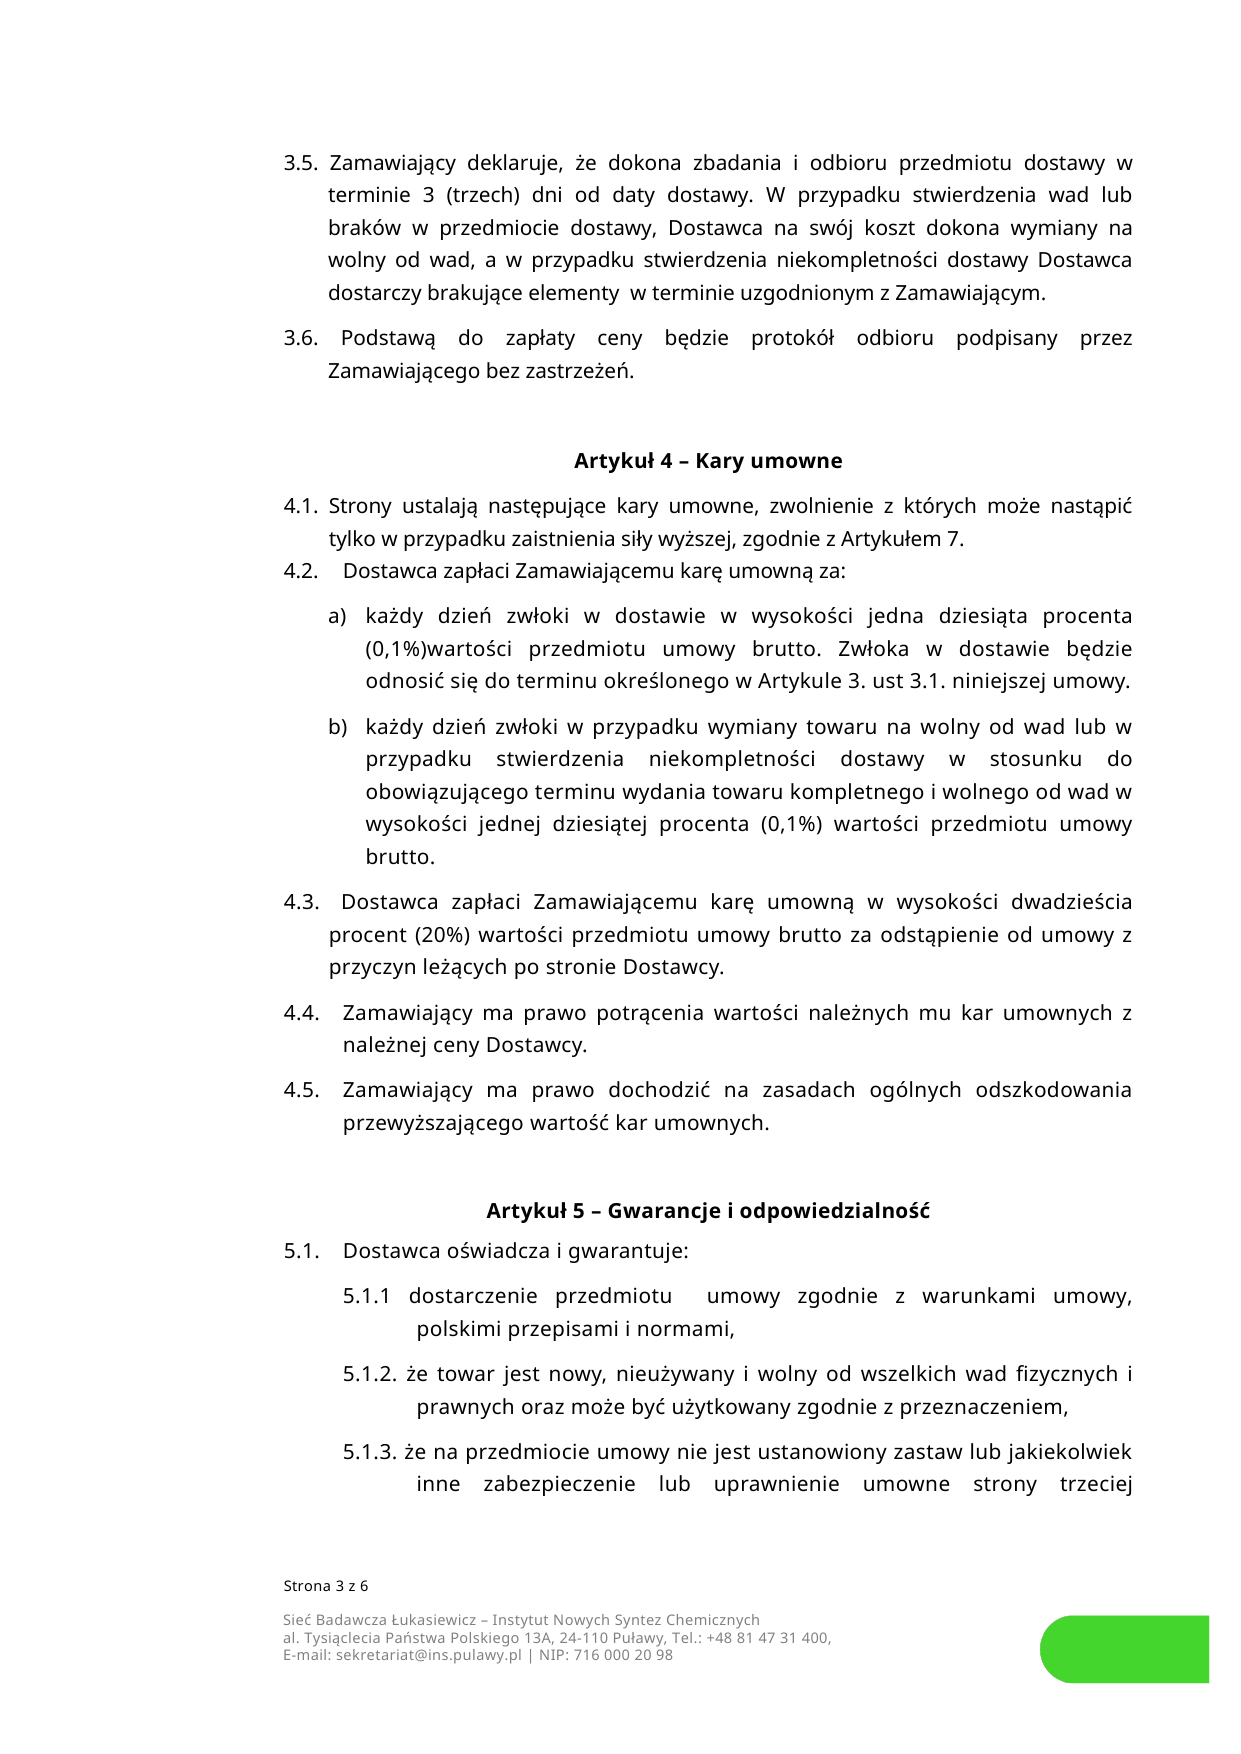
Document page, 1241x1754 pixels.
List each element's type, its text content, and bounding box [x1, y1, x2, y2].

text 5.1.2. że towar jest nowy, nieużywany i wolny od wszelkich wad fizycznych i prawnych oraz może być użytkowany zgodnie z przeznaczeniem, [343, 1359, 1134, 1420]
list 3.6. Podstawą do zapłaty ceny będzie protokół odbioru podpisany przez Zamawiającego bez zastrzeżeń. [283, 323, 1134, 384]
list Dostawca zapłaci Zamawiającemu karę umowną za: [283, 556, 1134, 585]
list Zamawiający ma prawo dochodzić na zasadach ogólnych odszkodowania przewyższającego wartość kar umownych. [283, 1075, 1134, 1136]
text Artykuł 5 – Gwarancje i odpowiedzialność [283, 1195, 1134, 1224]
text 5.1.1 dostarczenie przedmiotu umowy zgodnie z warunkami umowy, polskimi przepisami i normami, [343, 1281, 1134, 1342]
list Strony ustalają następujące kary umowne, zwolnienie z których może nastąpić tylko w przypadku zaistnienia siły wyższej, zgodnie z Artykułem 7. [283, 491, 1134, 552]
text Artykuł 4 – Kary umowne [283, 446, 1134, 474]
list Dostawca zapłaci Zamawiającemu karę umowną w wysokości dwadzieścia procent (20%) wartości przedmiotu umowy brutto za odstąpienie od umowy z przyczyn leżących po stronie Dostawcy. [283, 887, 1134, 981]
list każdy dzień zwłoki w dostawie w wysokości jedna dziesiąta procenta (0,1%)wartości przedmiotu umowy brutto. Zwłoka w dostawie będzie odnosić się do terminu określonego w Artykule 3. ust 3.1. niniejszej umowy. [328, 601, 1134, 695]
text 5.1. Dostawca oświadcza i gwarantuje: [283, 1236, 1134, 1265]
picture [1036, 1611, 1239, 1752]
list 3.5. Zamawiający deklaruje, że dokona zbadania i odbioru przedmiotu dostawy w terminie 3 (trzech) dni od daty dostawy. W przypadku stwierdzenia wad lub braków w przedmiocie dostawy, Dostawca na swój koszt dokona wymiany na wolny od wad, a w przypadku stwierdzenia niekompletności dostawy Dostawca dostarczy brakujące elementy w terminie uzgodnionym z Zamawiającym. [283, 148, 1134, 307]
list każdy dzień zwłoki w przypadku wymiany towaru na wolny od wad lub w przypadku stwierdzenia niekompletności dostawy w stosunku do obowiązującego terminu wydania towaru kompletnego i wolnego od wad w wysokości jednej dziesiątej procenta (0,1%) wartości przedmiotu umowy brutto. [328, 712, 1134, 871]
list Zamawiający ma prawo potrącenia wartości należnych mu kar umownych z należnej ceny Dostawcy. [283, 998, 1134, 1059]
